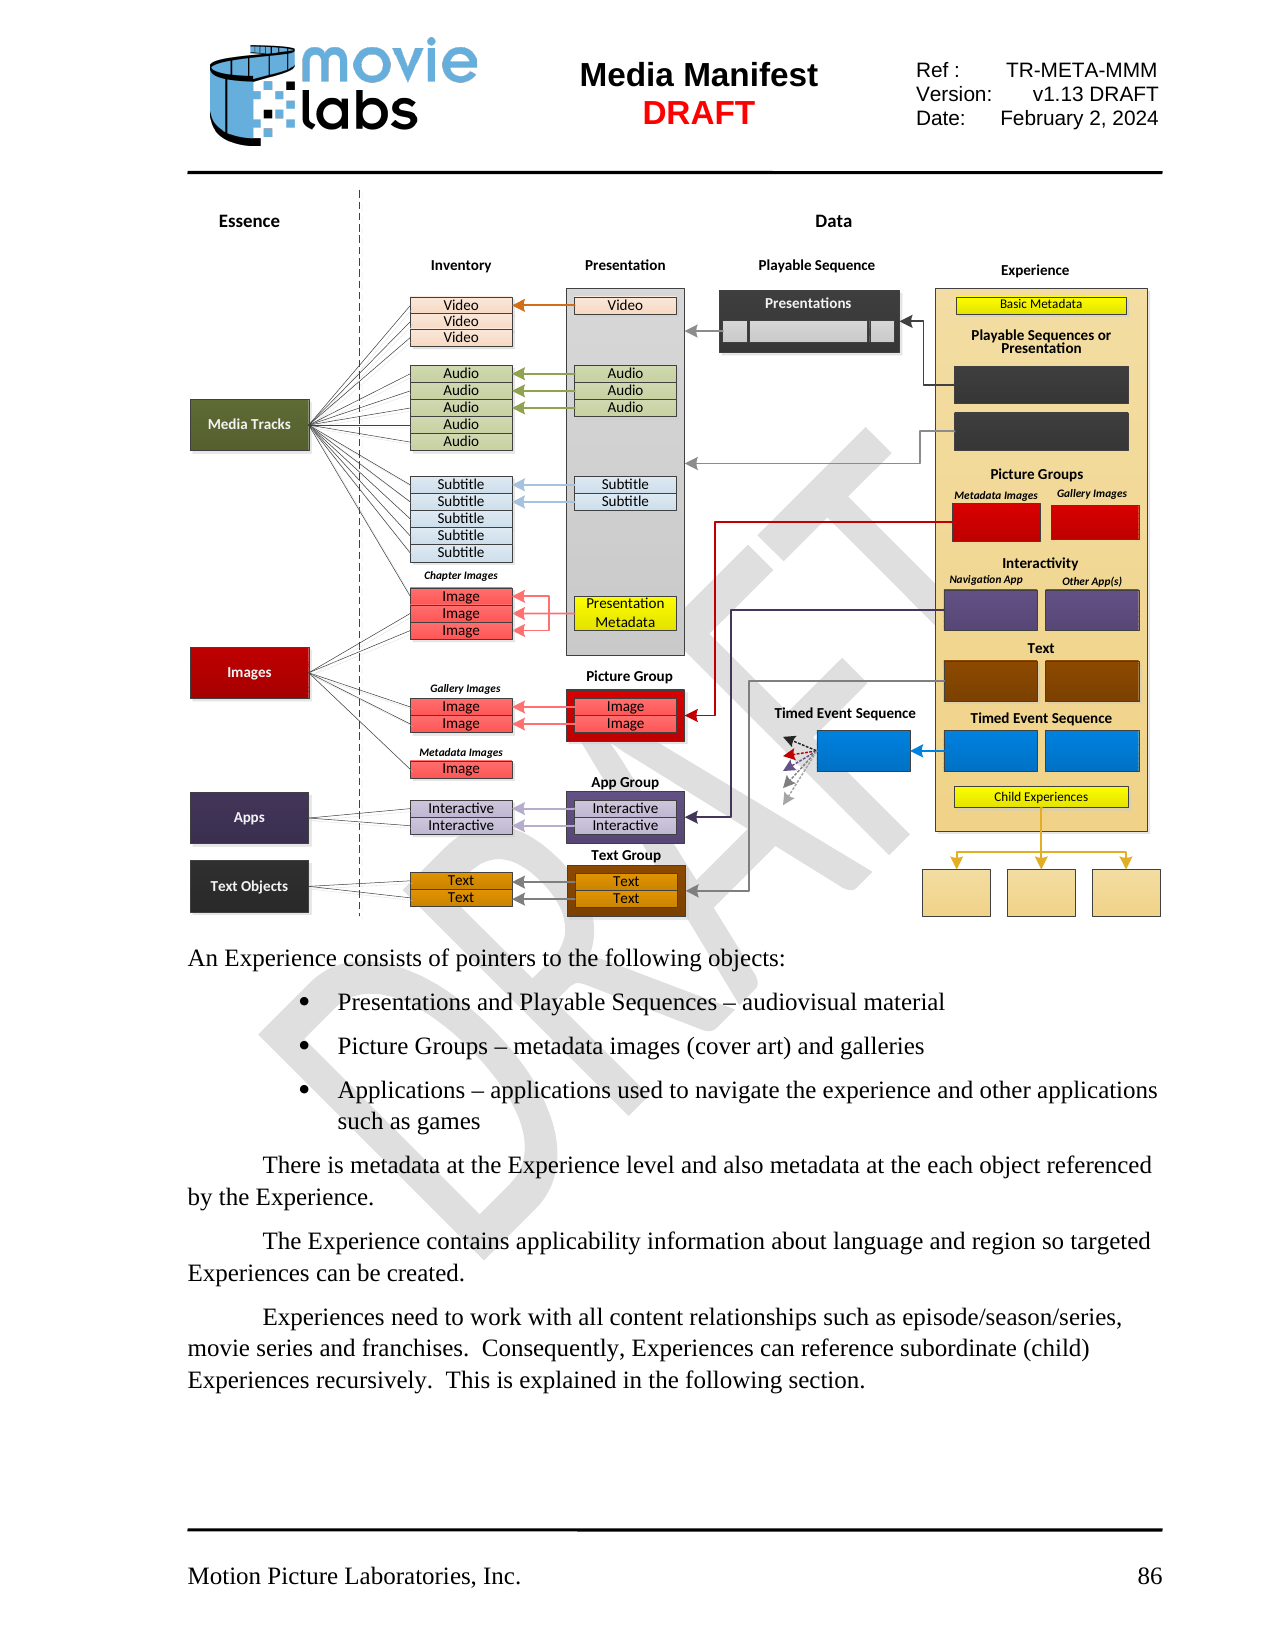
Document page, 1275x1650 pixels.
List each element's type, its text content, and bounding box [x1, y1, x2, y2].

list Presentations and Playable Sequences – audiovisual material [300, 987, 1162, 1016]
text An Experience consists of pointers to the following objects: [187, 943, 1162, 971]
list Picture Groups – metadata images (cover art) and galleries [300, 1031, 1162, 1059]
picture [210, 37, 478, 146]
text Experiences need to work with all content relationships such as episode/season/series, movie series and franchises. Consequently, Experiences can reference subordinate (child) Experiences recursively. This is explained in the following section. [187, 1302, 1162, 1394]
text The Experience contains applicability information about language and region so targeted Experiences can be created. [187, 1226, 1162, 1286]
list Applications – applications used to navigate the experience and other applications such as games [300, 1075, 1162, 1135]
text There is metadata at the Experience level and also metadata at the each object referenced by the Experience. [187, 1151, 1162, 1211]
